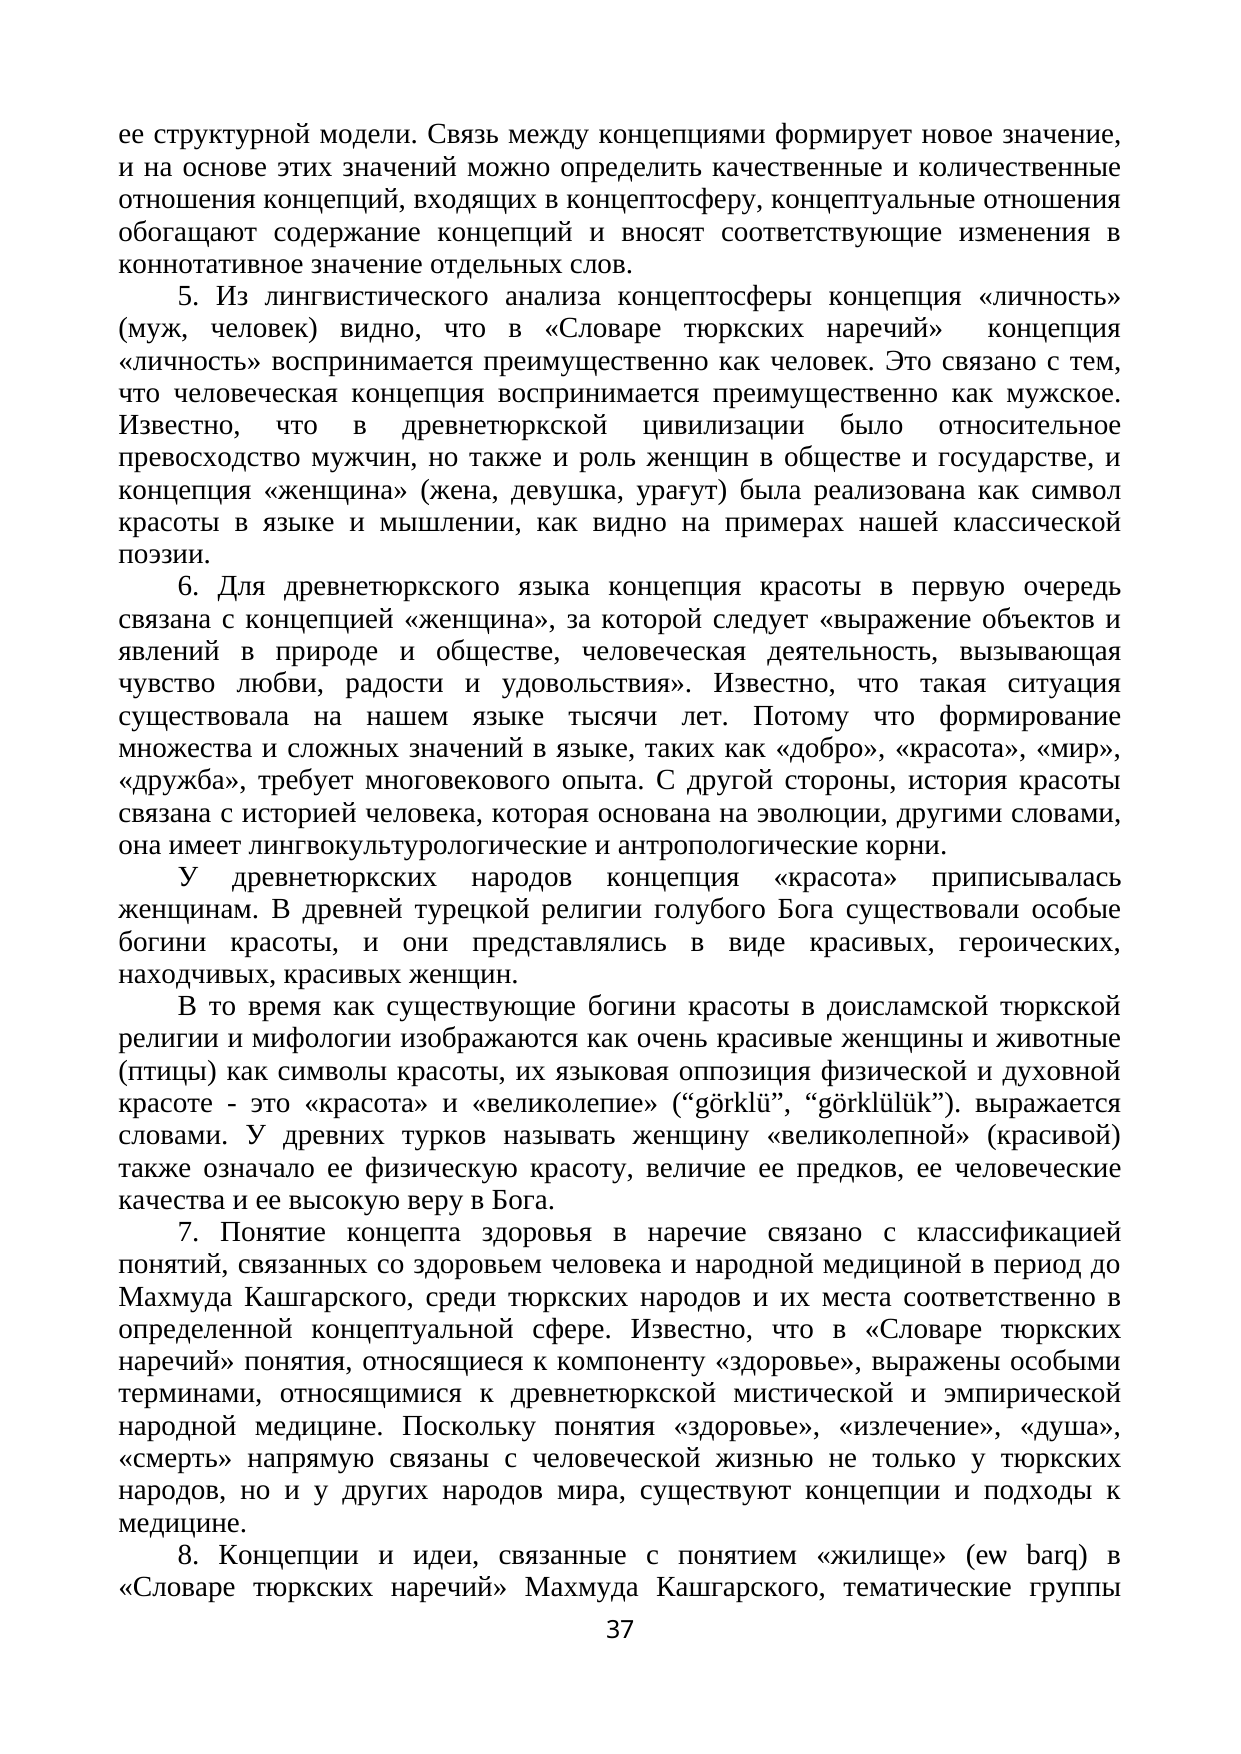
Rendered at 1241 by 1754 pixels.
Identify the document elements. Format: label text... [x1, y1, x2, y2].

text 6. Для древнетюркского языка концепция красоты в первую очередь связана с концепцией «женщина», за которой следует «выражение объектов и явлений в природе и обществе, человеческая деятельность, вызывающая чувство любви, радости и удовольствия». Известно, что такая ситуация существовала на нашем языке тысячи лет. Потому что формирование множества и сложных значений в языке, таких как «добро», «красота», «мир», «дружба», требует многовекового опыта. С другой стороны, история красоты связана с историей человека, которая основана на эволюции, другими словами, она имеет лингвокультурологические и антропологические корни. [118, 570, 1122, 861]
text У древнетюркских народов концепция «красота» приписывалась женщинам. В древней турецкой религии голубого Бога существовали особые богини красоты, и они представлялись в виде красивых, героических, находчивых, красивых женщин. [118, 861, 1122, 989]
text 5. Из лингвистического анализа концептосферы концепция «личность» (муж, человек) видно, что в «Словаре тюркских наречий» концепция «личность» воспринимается преимущественно как человек. Это связано с тем, что человеческая концепция воспринимается преимущественно как мужское. Известно, что в древнетюркской цивилизации было относительное превосходство мужчин, но также и роль женщин в обществе и государстве, и концепция «женщина» (жена, девушка, урағут) была реализована как символ красоты в языке и мышлении, как видно на примерах нашей классической поэзии. [118, 279, 1122, 570]
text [118, 118, 1122, 279]
text В то время как существующие богини красоты в доисламской тюркской религии и мифологии изображаются как очень красивые женщины и животные (птицы) как символы красоты, их языковая оппозиция физической и духовной красоте - это «красота» и «великолепие» (“görklü”, “görklülük”). выражается словами. У древних турков называть женщину «великолепной» (красивой) также означало ее физическую красоту, величие ее предков, ее человеческие качества и ее высокую веру в Бога. [118, 989, 1122, 1216]
text 7. Понятие концепта здоровья в наречие связано с классификацией понятий, связанных со здоровьем человека и народной медициной в период до Махмуда Кашгарского, среди тюркских народов и их места соответственно в определенной концептуальной сфере. Известно, что в «Словаре тюркских наречий» понятия, относящиеся к компоненту «здоровье», выражены особыми терминами, относящимися к древнетюркской мистической и эмпирической народной медицине. Поскольку понятия «здоровье», «излечение», «душа», «смерть» напрямую связаны с человеческой жизнью не только у тюркских народов, но и у других народов мира, существуют концепции и подходы к медицине. [118, 1216, 1122, 1538]
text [118, 1538, 1122, 1603]
